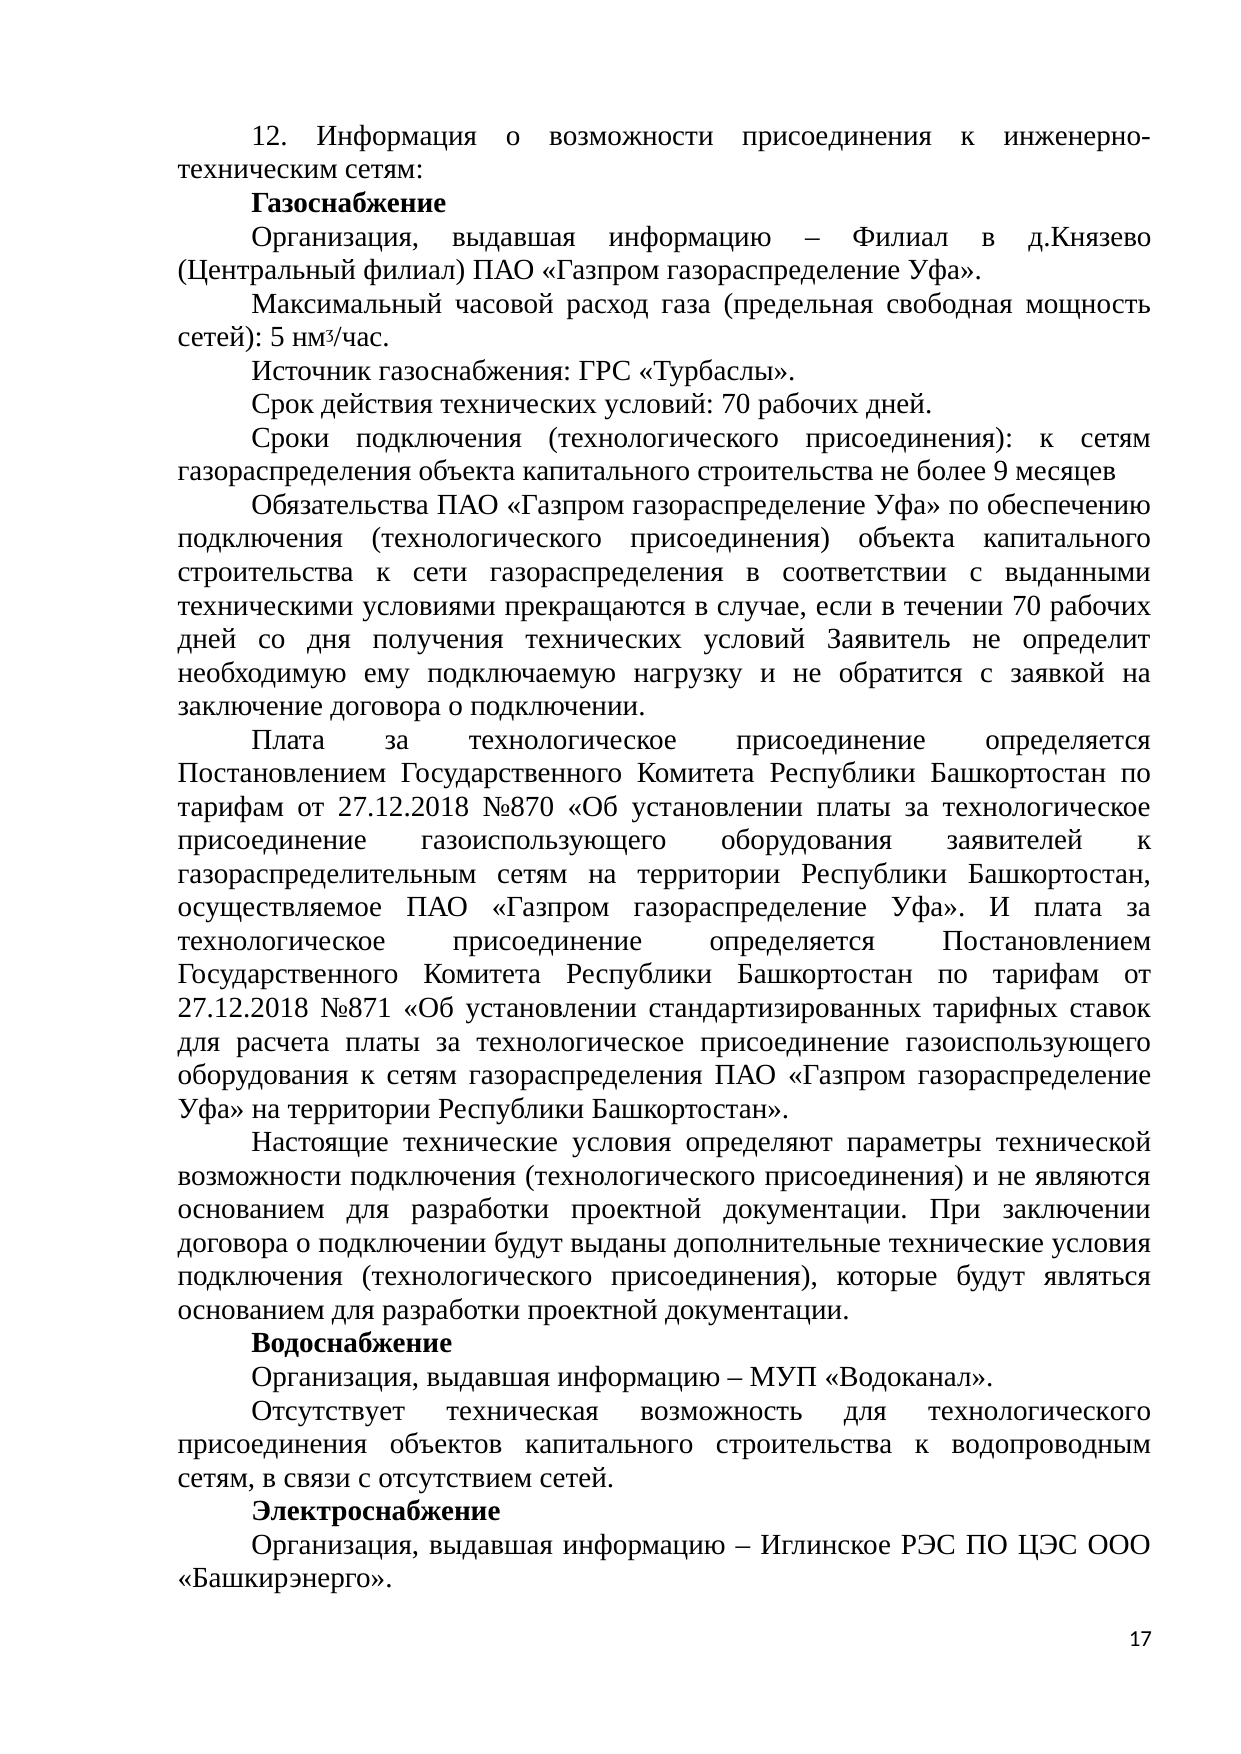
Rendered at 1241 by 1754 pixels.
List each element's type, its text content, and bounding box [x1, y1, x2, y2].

text Отсутствует техническая возможность для технологического присоединения объектов капитального строительства к водопроводным сетям, в связи с отсутствием сетей. [177, 1393, 1152, 1493]
text Обязательства ПАО «Газпром газораспределение Уфа» по обеспечению подключения (технологического присоединения) объекта капитального строительства к сети газораспределения в соответствии с выданными техническими условиями прекращаются в случае, если в течении 70 рабочих дней со дня получения технических условий Заявитель не определит необходимую ему подключаемую нагрузку и не обратится с заявкой на заключение договора о подключении. [177, 487, 1152, 722]
text Организация, выдавшая информацию – Филиал в д.Князево (Центральный филиал) ПАО «Газпром газораспределение Уфа». [177, 219, 1152, 286]
text Сроки подключения (технологического присоединения): к сетям газораспределения объекта капитального строительства не более 9 месяцев [177, 420, 1152, 487]
text Срок действия технических условий: 70 рабочих дней. [177, 386, 1152, 420]
text Водоснабжение [177, 1326, 1152, 1359]
text 12. Информация о возможности присоединения к инженерно-техническим сетям: [177, 118, 1152, 185]
text Газоснабжение [177, 185, 1152, 219]
text Плата за технологическое присоединение определяется Постановлением Государственного Комитета Республики Башкортостан по тарифам от 27.12.2018 №870 «Об установлении платы за технологическое присоединение газоиспользующего оборудования заявителей к газораспределительным сетям на территории Республики Башкортостан, осуществляемое ПАО «Газпром газораспределение Уфа». И плата за технологическое присоединение определяется Постановлением Государственного Комитета Республики Башкортостан по тарифам от 27.12.2018 №871 «Об установлении стандартизированных тарифных ставок для расчета платы за технологическое присоединение газоиспользующего оборудования к сетям газораспределения ПАО «Газпром газораспределение Уфа» на территории Республики Башкортостан». [177, 722, 1152, 1124]
text Источник газоснабжения: ГРС «Турбаслы». [177, 353, 1152, 386]
text Настоящие технические условия определяют параметры технической возможности подключения (технологического присоединения) и не являются основанием для разработки проектной документации. При заключении договора о подключении будут выданы дополнительные технические условия подключения (технологического присоединения), которые будут являться основанием для разработки проектной документации. [177, 1124, 1152, 1326]
text Электроснабжение [177, 1493, 1152, 1527]
text Максимальный часовой расход газа (предельная свободная мощность сетей): 5 нмᶾ/час. [177, 286, 1152, 353]
text Организация, выдавшая информацию – МУП «Водоканал». [177, 1359, 1152, 1393]
text Организация, выдавшая информацию – Иглинское РЭС ПО ЦЭС ООО «Башкирэнерго». [177, 1527, 1152, 1594]
